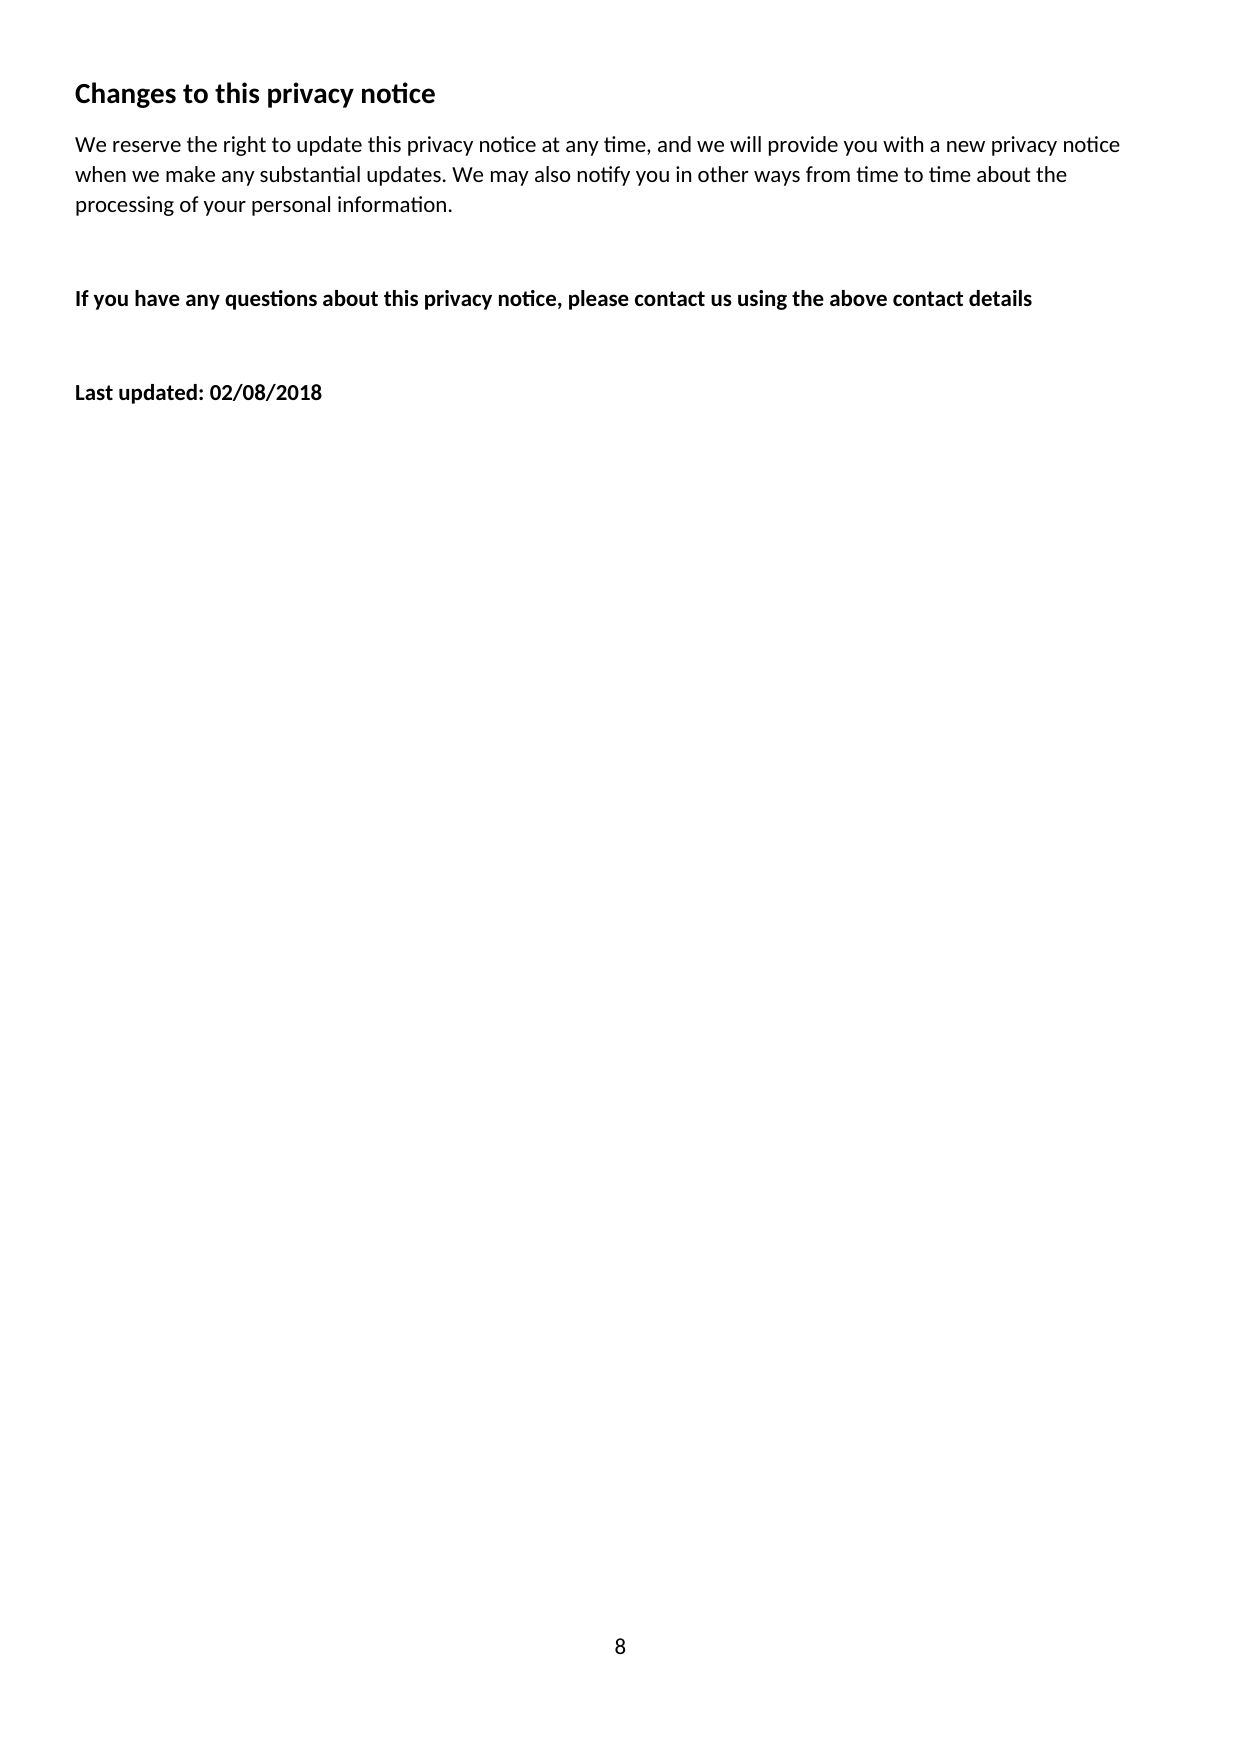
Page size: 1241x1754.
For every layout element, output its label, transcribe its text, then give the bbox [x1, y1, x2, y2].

text Changes to this privacy notice [75, 75, 1165, 111]
text If you have any questions about this privacy notice, please contact us using the above contact details [75, 284, 1165, 312]
text Last updated: 02/08/2018 [75, 378, 1165, 406]
text We reserve the right to update this privacy notice at any time, and we will provide you with a new privacy notice when we make any substantial updates. We may also notify you in other ways from time to time about the processing of your personal information. [75, 130, 1165, 218]
